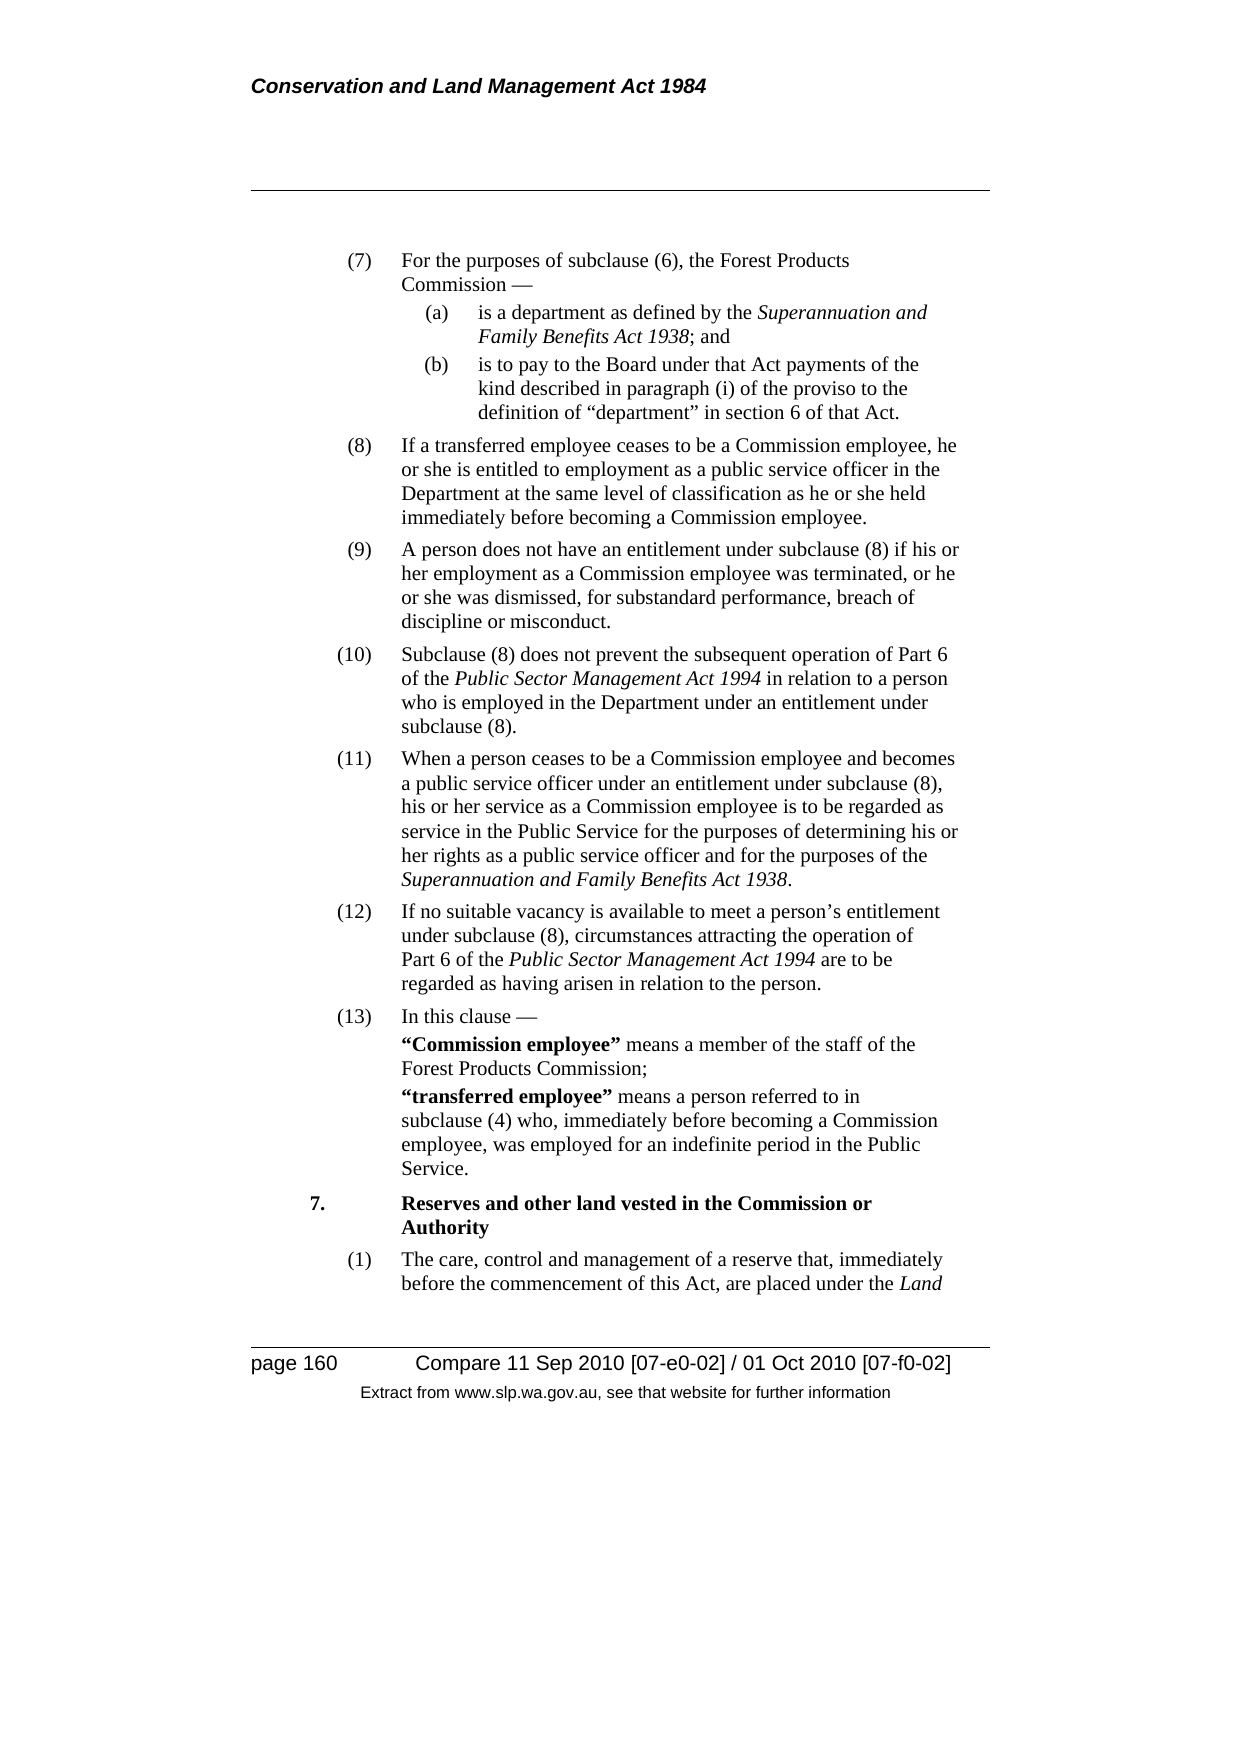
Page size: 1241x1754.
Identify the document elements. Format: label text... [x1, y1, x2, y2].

text (7) For the purposes of subclause (6), the Forest Products Commission — [312, 247, 960, 296]
text (9) A person does not have an entitlement under subclause (8) if his or her employment as a Commission employee was terminated, or he or she was dismissed, for substandard performance, breach of discipline or misconduct. [312, 537, 960, 633]
text (a) is a department as defined by the Superannuation and Family Benefits Act 1938; and [389, 300, 960, 348]
subtitle 7. Reserves and other land vested in the Commission or Authority [309, 1191, 960, 1239]
text (11) When a person ceases to be a Commission employee and becomes a public service officer under an entitlement under subclause (8), his or her service as a Commission employee is to be regarded as service in the Public Service for the purposes of determining his or her rights as a public service officer and for the purposes of the Superannuation and Family Benefits Act 1938. [312, 746, 960, 891]
text (8) If a transferred employee ceases to be a Commission employee, he or she is entitled to employment as a public service officer in the Department at the same level of classification as he or she held immediately before becoming a Commission employee. [312, 433, 960, 529]
text (13) In this clause — [312, 1004, 960, 1028]
text “transferred employee” means a person referred to in subclause (4) who, immediately before becoming a Commission employee, was employed for an indefinite period in the Public Service. [369, 1084, 960, 1180]
text (10) Subclause (8) does not prevent the subsequent operation of Part 6 of the Public Sector Management Act 1994 in relation to a person who is employed in the Department under an entitlement under subclause (8). [312, 642, 960, 738]
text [312, 1247, 960, 1295]
text “Commission employee” means a member of the staff of the Forest Products Commission; [369, 1032, 960, 1080]
text (b) is to pay to the Board under that Act payments of the kind described in paragraph (i) of the proviso to the definition of “department” in section 6 of that Act. [389, 352, 960, 424]
text (12) If no suitable vacancy is available to meet a person’s entitlement under subclause (8), circumstances attracting the operation of Part 6 of the Public Sector Management Act 1994 are to be regarded as having arisen in relation to the person. [312, 899, 960, 995]
